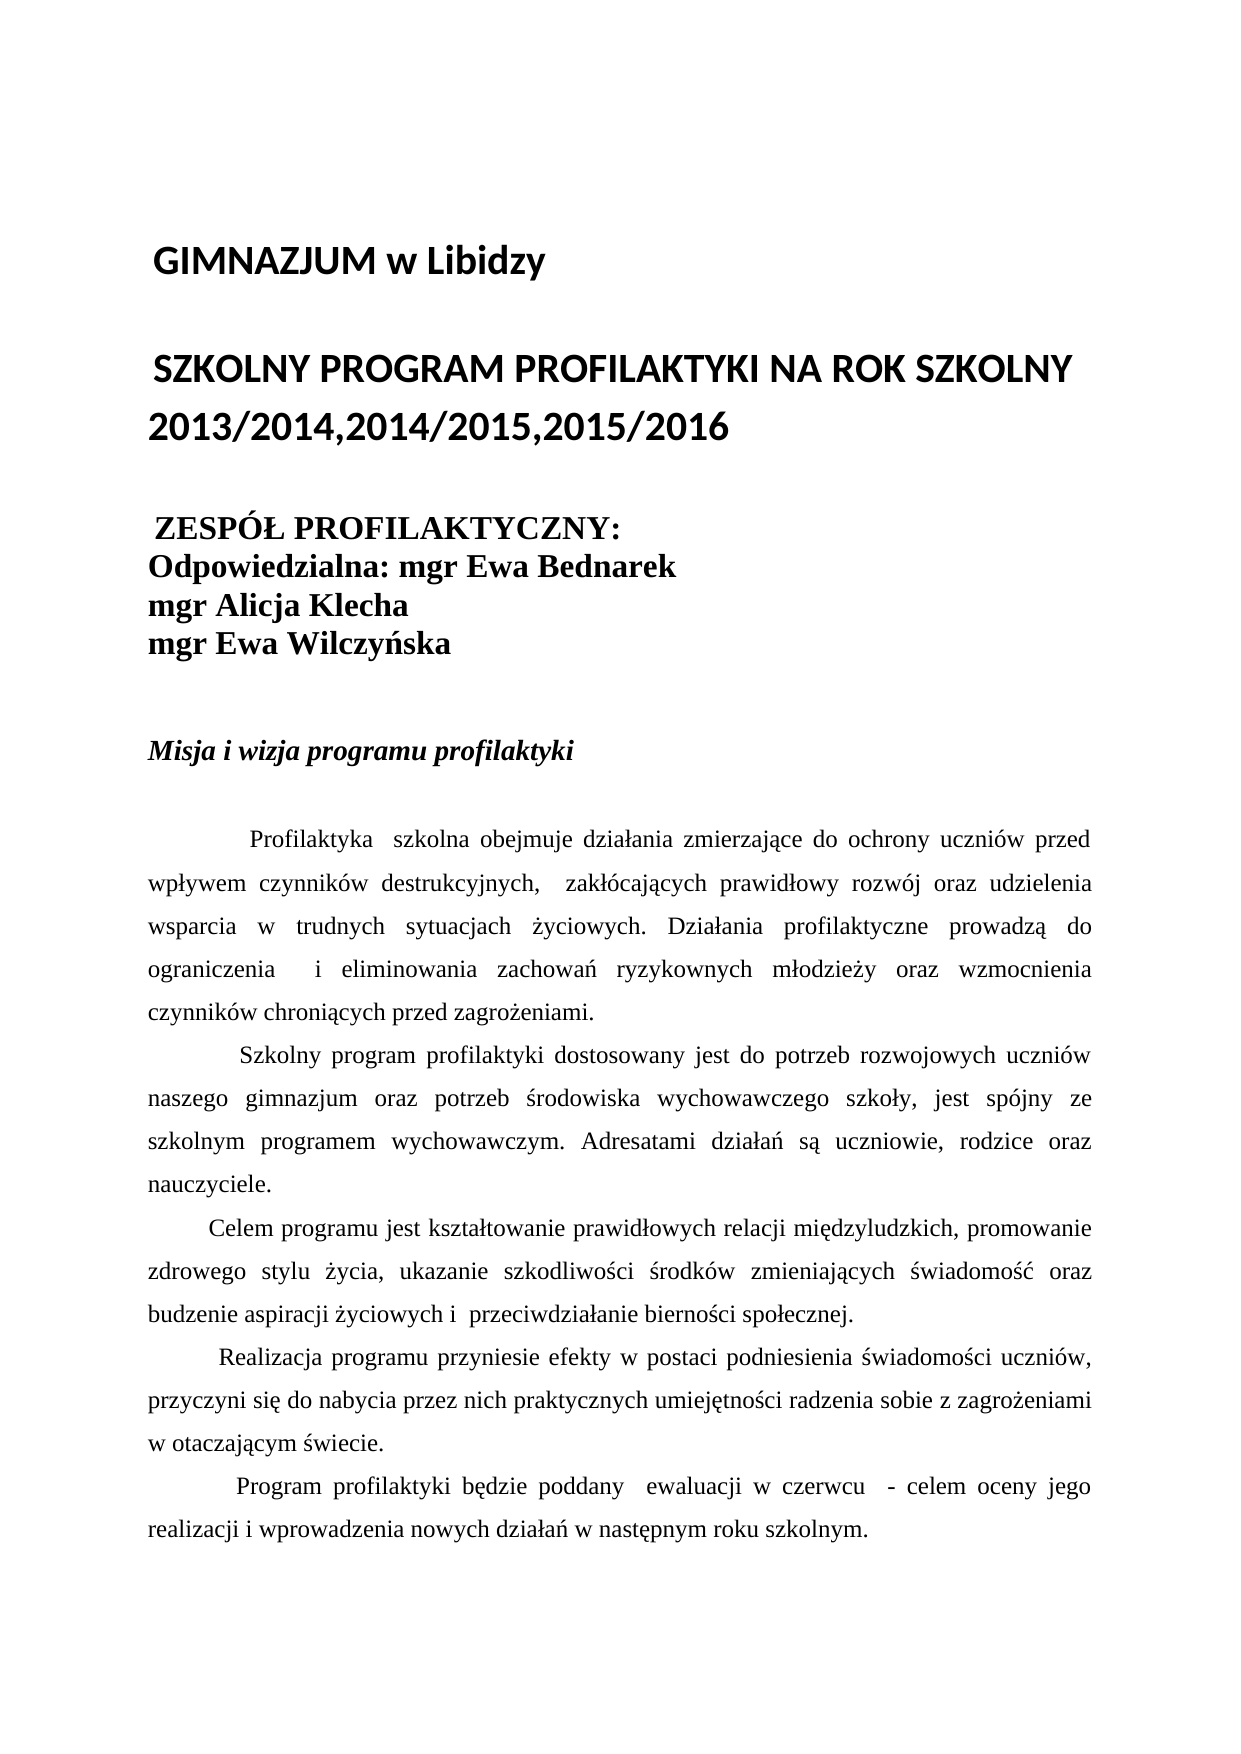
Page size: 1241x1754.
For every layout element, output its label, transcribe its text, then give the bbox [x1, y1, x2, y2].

text mgr Ewa Wilczyńska [148, 623, 1093, 662]
text SZKOLNY PROGRAM PROFILAKTYKI NA ROK SZKOLNY 2013/2014,2014/2015,2015/2016 [148, 342, 1093, 451]
text ZESPÓŁ PROFILAKTYCZNY: [148, 508, 1093, 547]
text Szkolny program profilaktyki dostosowany jest do potrzeb rozwojowych uczniów naszego gimnazjum oraz potrzeb środowiska wychowawczego szkoły, jest spójny ze szkolnym programem wychowawczym. Adresatami działań są uczniowie, rodzice oraz nauczyciele. [148, 1040, 1093, 1198]
text Celem programu jest kształtowanie prawidłowych relacji międzyludzkich, promowanie zdrowego stylu życia, ukazanie szkodliwości środków zmieniających świadomość oraz budzenie aspiracji życiowych i przeciwdziałanie bierności społecznej. [148, 1213, 1093, 1328]
text Profilaktyka szkolna obejmuje działania zmierzające do ochrony uczniów przed wpływem czynników destrukcyjnych, zakłócających prawidłowy rozwój oraz udzielenia wsparcia w trudnych sytuacjach życiowych. Działania profilaktyczne prowadzą do ograniczenia i eliminowania zachowań ryzykownych młodzieży oraz wzmocnienia czynników chroniących przed zagrożeniami. [148, 824, 1093, 1026]
text Odpowiedzialna: mgr Ewa Bednarek [148, 547, 1093, 585]
text mgr Alicja Klecha [148, 585, 1093, 623]
text GIMNAZJUM w Libidzy [148, 234, 1093, 285]
text Realizacja programu przyniesie efekty w postaci podniesienia świadomości uczniów, przyczyni się do nabycia przez nich praktycznych umiejętności radzenia sobie z zagrożeniami w otaczającym świecie. [148, 1342, 1093, 1457]
text Program profilaktyki będzie poddany ewaluacji w czerwcu - celem oceny jego realizacji i wprowadzenia nowych działań w następnym roku szkolnym. [148, 1471, 1093, 1543]
text Misja i wizja programu profilaktyki [148, 733, 1093, 767]
